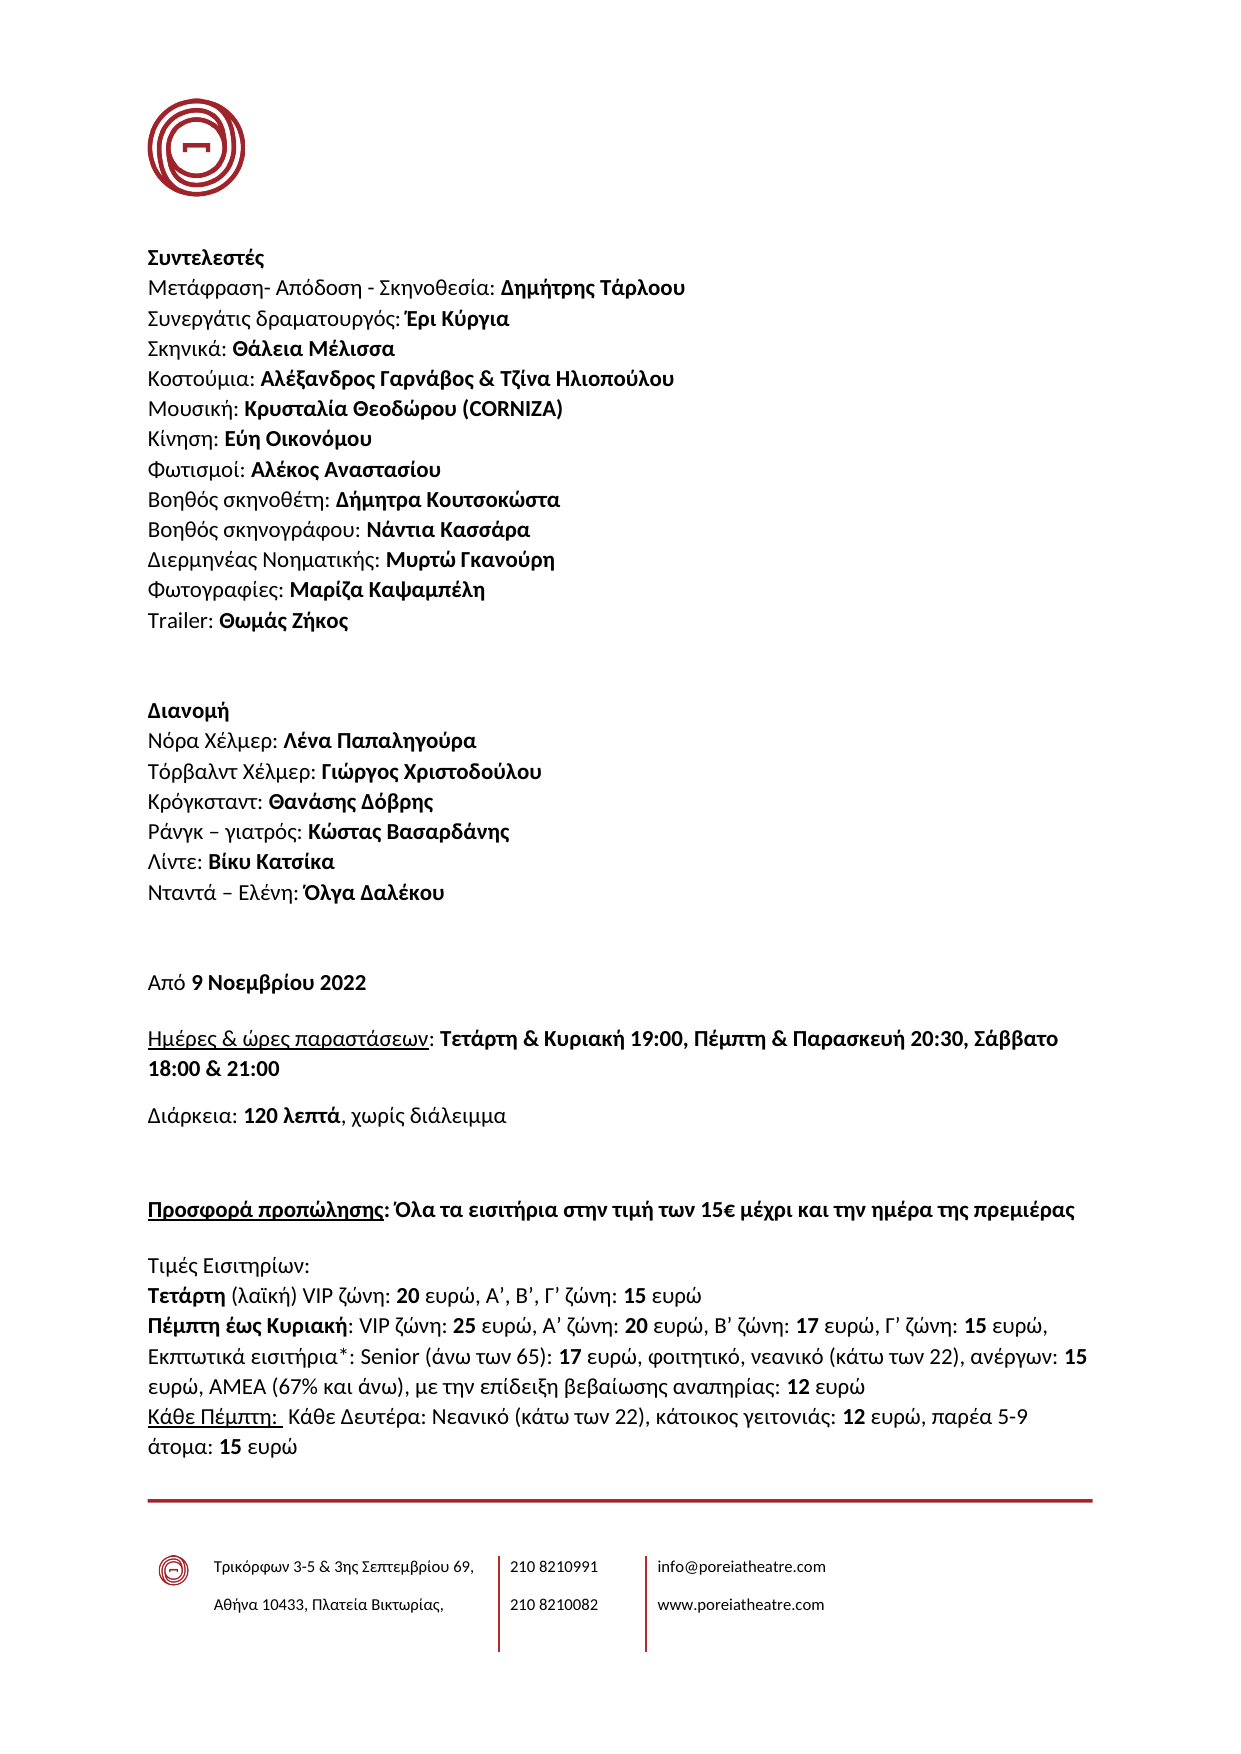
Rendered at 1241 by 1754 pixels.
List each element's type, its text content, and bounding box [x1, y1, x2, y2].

text Φωτισμοί: Αλέκος Αναστασίου [148, 455, 1093, 483]
text Συνεργάτις δραματουργός: Έρι Κύργια [148, 304, 1093, 332]
text Βοηθός σκηνογράφου: Νάντια Κασσάρα [148, 515, 1093, 543]
text Ράνγκ – γιατρός: Κώστας Βασαρδάνης [148, 817, 1093, 845]
text Διάρκεια: 120 λεπτά, χωρίς διάλειμμα [148, 1101, 1093, 1129]
text Τετάρτη (λαϊκή) VIP ζώνη: 20 ευρώ, Α’, Β’, Γ’ ζώνη: 15 ευρώ [148, 1281, 1093, 1309]
text Τιμές Εισιτηρίων: [148, 1251, 1093, 1279]
text Φωτογραφίες: Μαρίζα Καψαμπέλη [148, 576, 1093, 603]
picture [158, 1555, 189, 1586]
picture [147, 1499, 1093, 1503]
text Κοστούμια: Αλέξανδρος Γαρνάβος & Τζίνα Ηλιοπούλου [148, 364, 1093, 392]
text Νταντά – Ελένη: Όλγα Δαλέκου [148, 878, 1093, 906]
text Προσφορά προπώλησης: Όλα τα εισιτήρια στην τιμή των 15€ μέχρι και την ημέρα της πρεμιέρας [148, 1195, 1093, 1223]
text Κάθε Πέμπτη: Κάθε Δευτέρα: Νεανικό (κάτω των 22), κάτοικος γειτονιάς: 12 ευρώ, παρέα 5-9 άτομα: 15 ευρώ [148, 1402, 1093, 1460]
text Εκπτωτικά εισιτήρια*: Senior (άνω των 65): 17 ευρώ, φοιτητικό, νεανικό (κάτω των 22), ανέργων: 15 ευρώ, ΑΜΕΑ (67% και άνω), με την επίδειξη βεβαίωσης αναπηρίας: 12 ευρώ [148, 1342, 1093, 1400]
text Κίνηση: Εύη Οικονόμου [148, 424, 1093, 452]
text Τόρβαλντ Χέλμερ: Γιώργος Χριστοδούλου [148, 757, 1093, 785]
text Από 9 Νοεμβρίου 2022 [148, 968, 1093, 996]
text Βοηθός σκηνοθέτη: Δήμητρα Κουτσοκώστα [148, 485, 1093, 513]
text Ημέρες & ώρες παραστάσεων: Τετάρτη & Κυριακή 19:00, Πέμπτη & Παρασκευή 20:30, Σάββατο 18:00 & 21:00 [148, 1024, 1093, 1082]
text Νόρα Χέλμερ: Λένα Παπαληγούρα [148, 727, 1093, 754]
text Λίντε: Βίκυ Κατσίκα [148, 847, 1093, 875]
picture [147, 98, 246, 197]
text Μετάφραση- Απόδοση - Σκηνοθεσία: Δημήτρης Τάρλοου [148, 273, 1093, 301]
text Κρόγκσταντ: Θανάσης Δόβρης [148, 787, 1093, 815]
text Σκηνικά: Θάλεια Μέλισσα [148, 334, 1093, 362]
text Διερμηνέας Νοηματικής: Μυρτώ Γκανούρη [148, 545, 1093, 573]
text Πέμπτη έως Κυριακή: VIP ζώνη: 25 ευρώ, A’ ζώνη: 20 ευρώ, Β’ ζώνη: 17 ευρώ, Γ’ ζώνη: 15 ευρώ, [148, 1312, 1093, 1339]
text Διανομή [148, 696, 1093, 724]
text Μουσική: Κρυσταλία Θεοδώρου (CORNIZA) [148, 394, 1093, 422]
text Trailer: Θωμάς Ζήκος [148, 606, 1093, 634]
text Συντελεστές [148, 243, 1093, 271]
